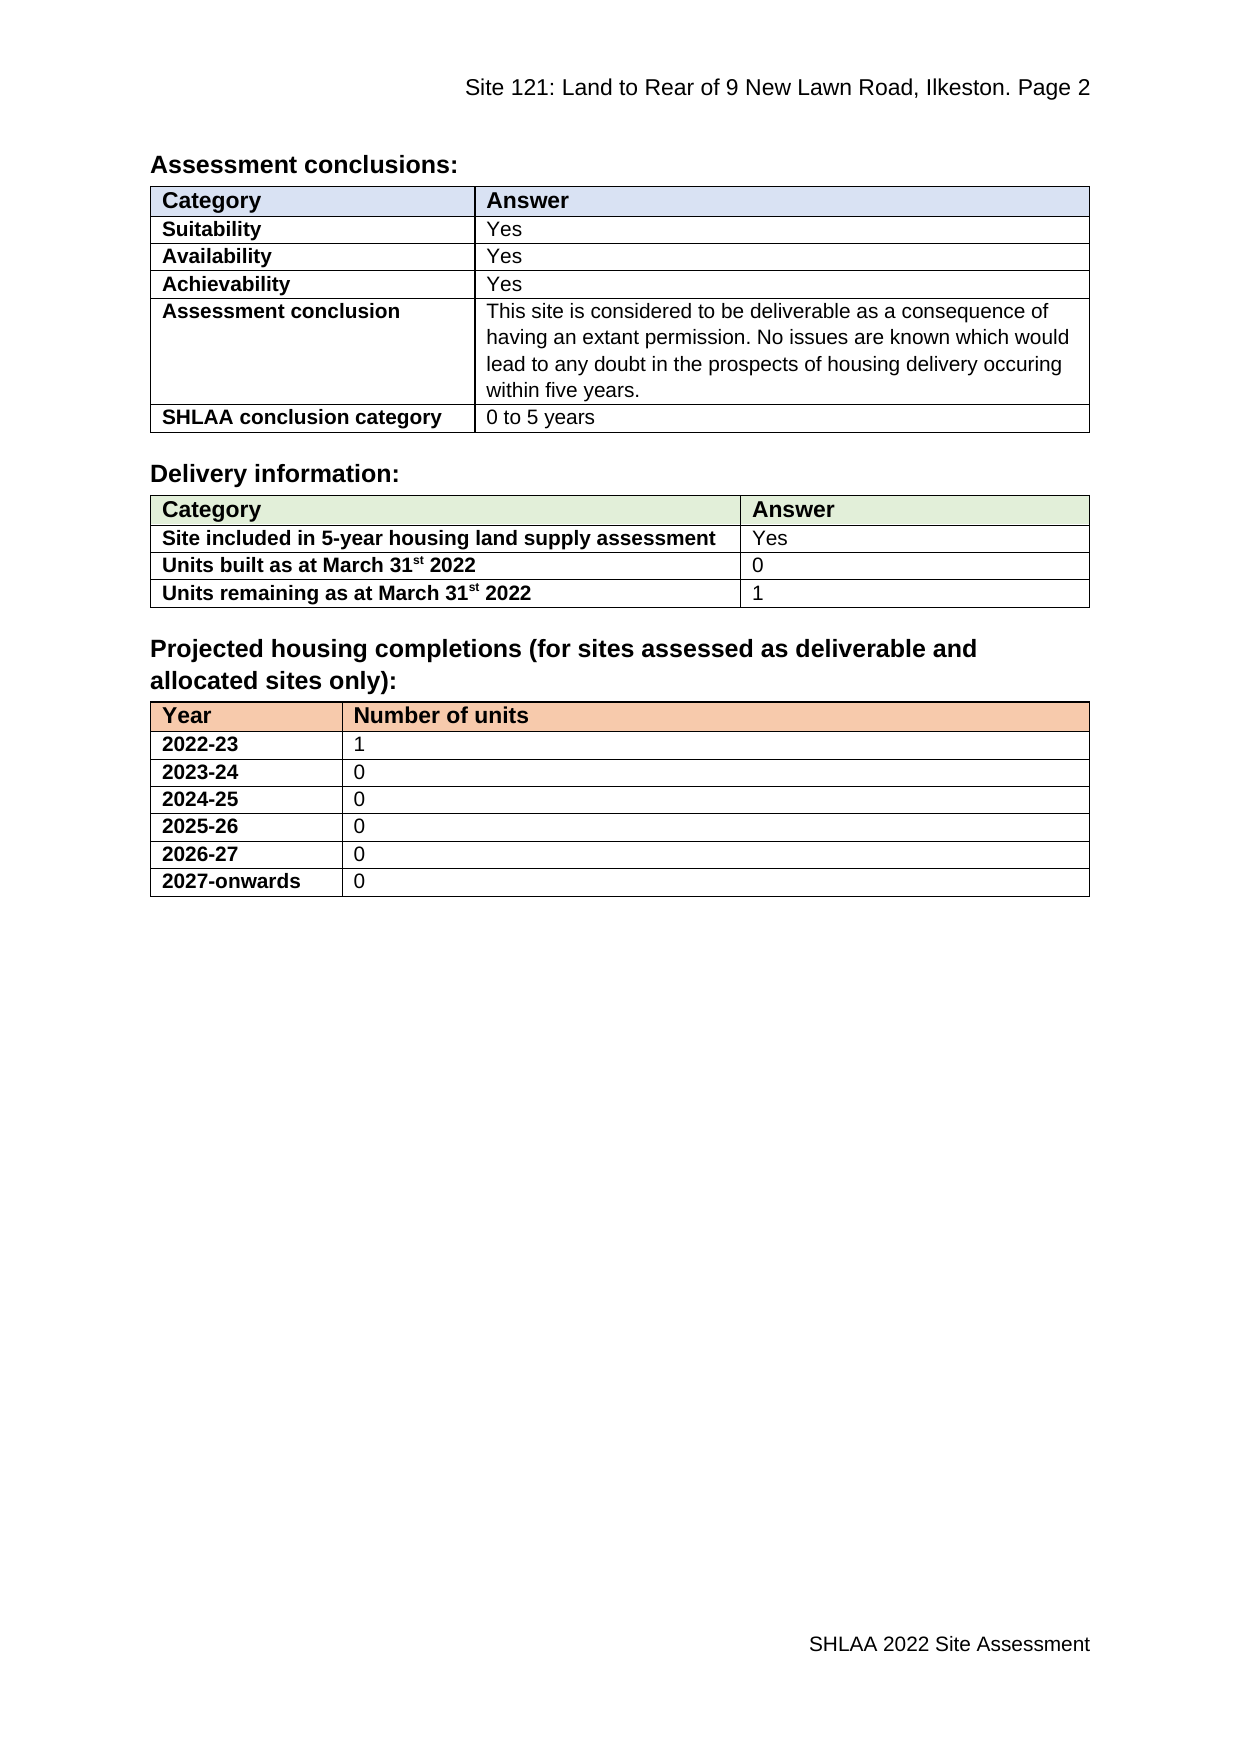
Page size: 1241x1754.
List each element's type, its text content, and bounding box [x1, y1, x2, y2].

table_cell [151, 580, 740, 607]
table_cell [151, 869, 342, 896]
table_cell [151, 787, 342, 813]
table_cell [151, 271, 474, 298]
subtitle Projected housing completions (for sites assessed as deliverable and allocated sites only): [150, 634, 1090, 694]
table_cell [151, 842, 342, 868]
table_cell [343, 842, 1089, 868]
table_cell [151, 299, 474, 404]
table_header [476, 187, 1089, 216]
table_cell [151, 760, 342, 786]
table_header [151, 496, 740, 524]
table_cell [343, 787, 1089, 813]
subtitle Assessment conclusions: [150, 150, 1090, 179]
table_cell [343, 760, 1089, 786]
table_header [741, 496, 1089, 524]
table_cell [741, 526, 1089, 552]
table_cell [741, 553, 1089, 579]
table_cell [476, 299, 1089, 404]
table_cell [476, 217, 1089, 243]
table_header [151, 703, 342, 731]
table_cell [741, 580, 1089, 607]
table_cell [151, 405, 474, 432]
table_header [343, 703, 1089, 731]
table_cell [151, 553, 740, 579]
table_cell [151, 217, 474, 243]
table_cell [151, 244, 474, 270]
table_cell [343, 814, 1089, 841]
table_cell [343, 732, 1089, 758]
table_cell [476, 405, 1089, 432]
subtitle Delivery information: [150, 459, 1090, 488]
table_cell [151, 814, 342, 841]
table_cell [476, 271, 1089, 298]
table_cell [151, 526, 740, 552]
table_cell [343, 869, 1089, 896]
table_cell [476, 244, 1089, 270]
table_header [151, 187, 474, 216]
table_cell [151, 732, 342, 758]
